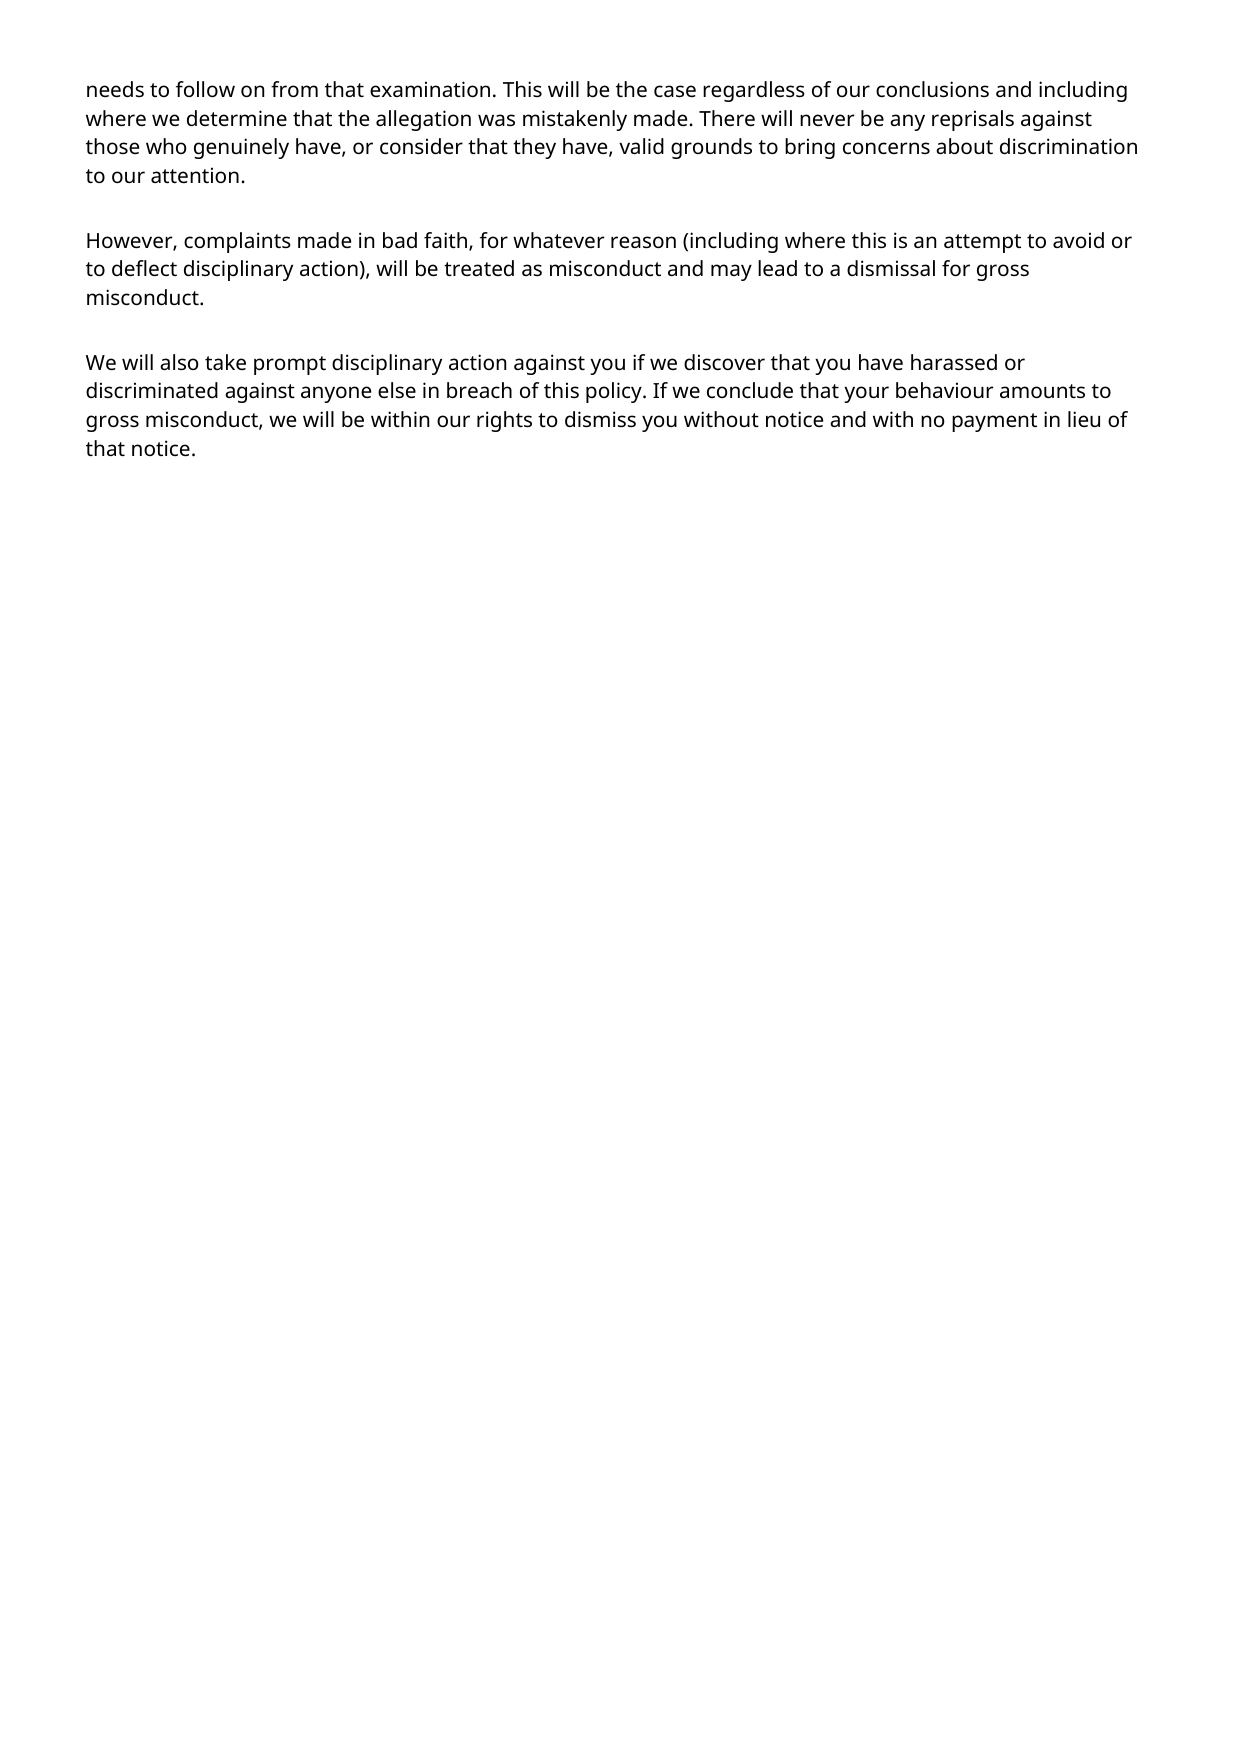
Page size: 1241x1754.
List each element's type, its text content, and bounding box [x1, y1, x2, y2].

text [85, 75, 1146, 189]
text We will also take prompt disciplinary action against you if we discover that you have harassed or discriminated against anyone else in breach of this policy. If we conclude that your behaviour amounts to gross misconduct, we will be within our rights to dismiss you without notice and with no payment in lieu of that notice. [85, 348, 1152, 462]
text However, complaints made in bad faith, for whatever reason (including where this is an attempt to avoid or to deflect disciplinary action), will be treated as misconduct and may lead to a dismissal for gross misconduct. [85, 226, 1134, 312]
